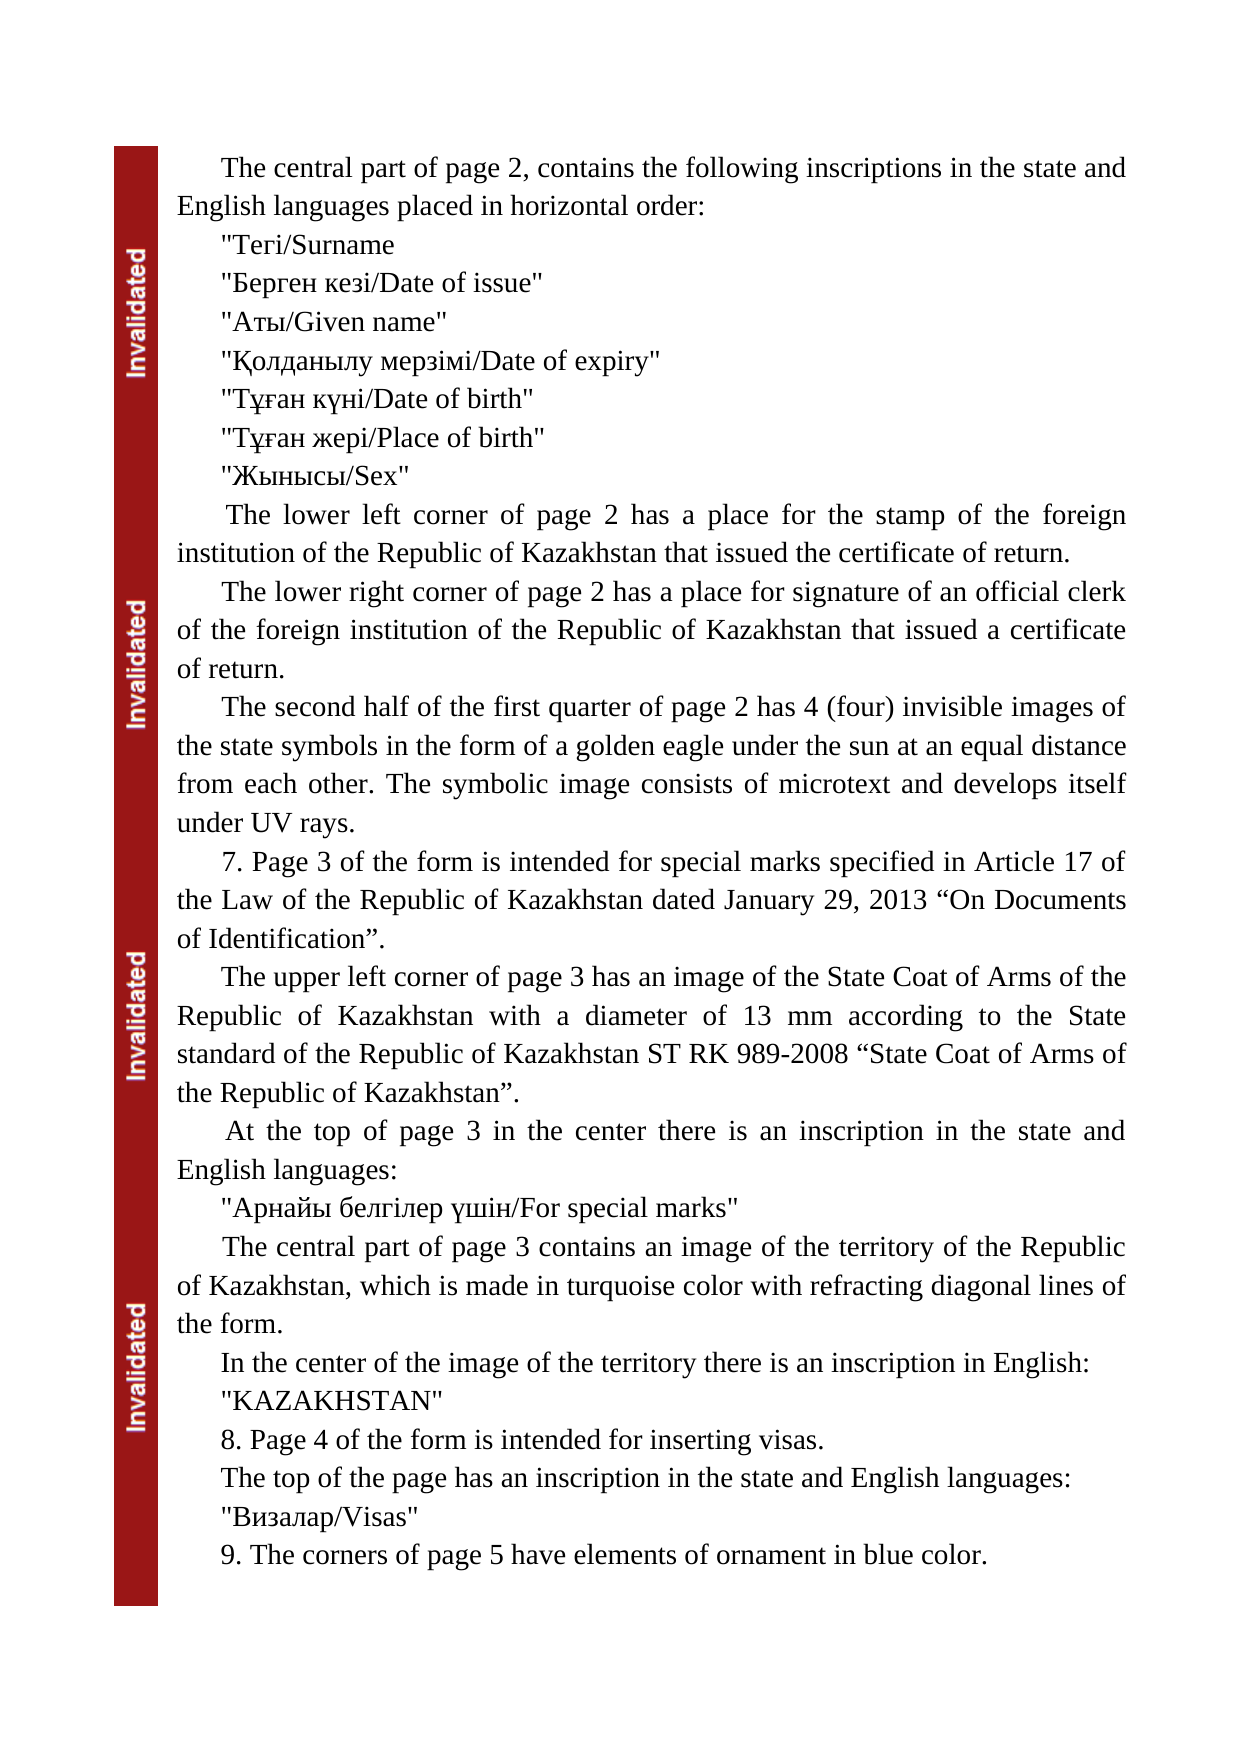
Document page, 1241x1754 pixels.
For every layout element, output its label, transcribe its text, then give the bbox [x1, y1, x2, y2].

picture [114, 222, 158, 227]
picture [114, 299, 158, 304]
picture [114, 1108, 158, 1113]
text The lower left corner of page 2 has a place for the stamp of the foreign institution of the Republic of Kazakhstan that issued the certificate of return. [112, 497, 1128, 569]
picture [114, 1186, 158, 1191]
picture [114, 1494, 158, 1499]
picture [114, 453, 158, 458]
text The central part of page 2, contains the following inscriptions in the state and English languages placed in horizontal order: [112, 150, 1128, 222]
picture [114, 1224, 158, 1229]
text "Арнайы белгілер үшін/For special marks" [112, 1191, 1128, 1224]
text 7. Page 3 of the form is intended for special marks specified in Article 17 of the Law of the Republic of Kazakhstan dated January 29, 2013 “On Documents of Identification”. [112, 844, 1128, 954]
text "Визалар/Visas" [112, 1499, 1128, 1532]
text The upper left corner of page 3 has an image of the State Coat of Arms of the Republic of Kazakhstan with a diameter of 13 mm according to the State standard of the Republic of Kazakhstan ST RK 989-2008 “State Coat of Arms of the Republic of Kazakhstan”. [112, 959, 1128, 1108]
picture [114, 146, 158, 150]
text The central part of page 3 contains an image of the territory of the Republic of Kazakhstan, which is made in turquoise color with refracting diagonal lines of the form. [112, 1229, 1128, 1340]
text "Жынысы/Sex" [112, 458, 1128, 492]
text "Берген кезі/Date of issue" [112, 266, 1128, 299]
picture [114, 684, 158, 689]
picture [114, 261, 158, 266]
picture [114, 1378, 158, 1383]
picture [114, 1417, 158, 1422]
picture [114, 1340, 158, 1345]
picture [114, 839, 158, 844]
picture [114, 376, 158, 381]
text "Тұған күні/Date of birth" [112, 381, 1128, 415]
text In the center of the image of the territory there is an inscription in English: [112, 1345, 1128, 1378]
text The top of the page has an inscription in the state and English languages: [112, 1460, 1128, 1494]
picture [114, 492, 158, 497]
text The lower right corner of page 2 has a place for signature of an official clerk of the foreign institution of the Republic of Kazakhstan that issued a certificate of return. [112, 574, 1128, 684]
picture [114, 569, 158, 574]
text The second half of the first quarter of page 2 has 4 (four) invisible images of the state symbols in the form of a golden eagle under the sun at an equal distance from each other. The symbolic image consists of microtext and develops itself under UV rays. [112, 689, 1128, 839]
picture [114, 1532, 158, 1537]
text "Тұған жері/Place of birth" [112, 420, 1128, 453]
picture [114, 954, 158, 959]
picture [114, 1455, 158, 1460]
text 9. The corners of page 5 have elements of ornament in blue color. [112, 1537, 1128, 1571]
picture [114, 1571, 158, 1606]
text "Тегі/Surname [112, 227, 1128, 261]
text "Қолданылу мерзімі/Date of expiry" [112, 343, 1128, 376]
picture [114, 338, 158, 343]
text 8. Page 4 of the form is intended for inserting visas. [112, 1422, 1128, 1455]
text "Аты/Given name" [112, 304, 1128, 338]
text At the top of page 3 in the center there is an inscription in the state and English languages: [112, 1113, 1128, 1186]
text "KAZAKHSTAN" [112, 1383, 1128, 1417]
picture [114, 415, 158, 420]
